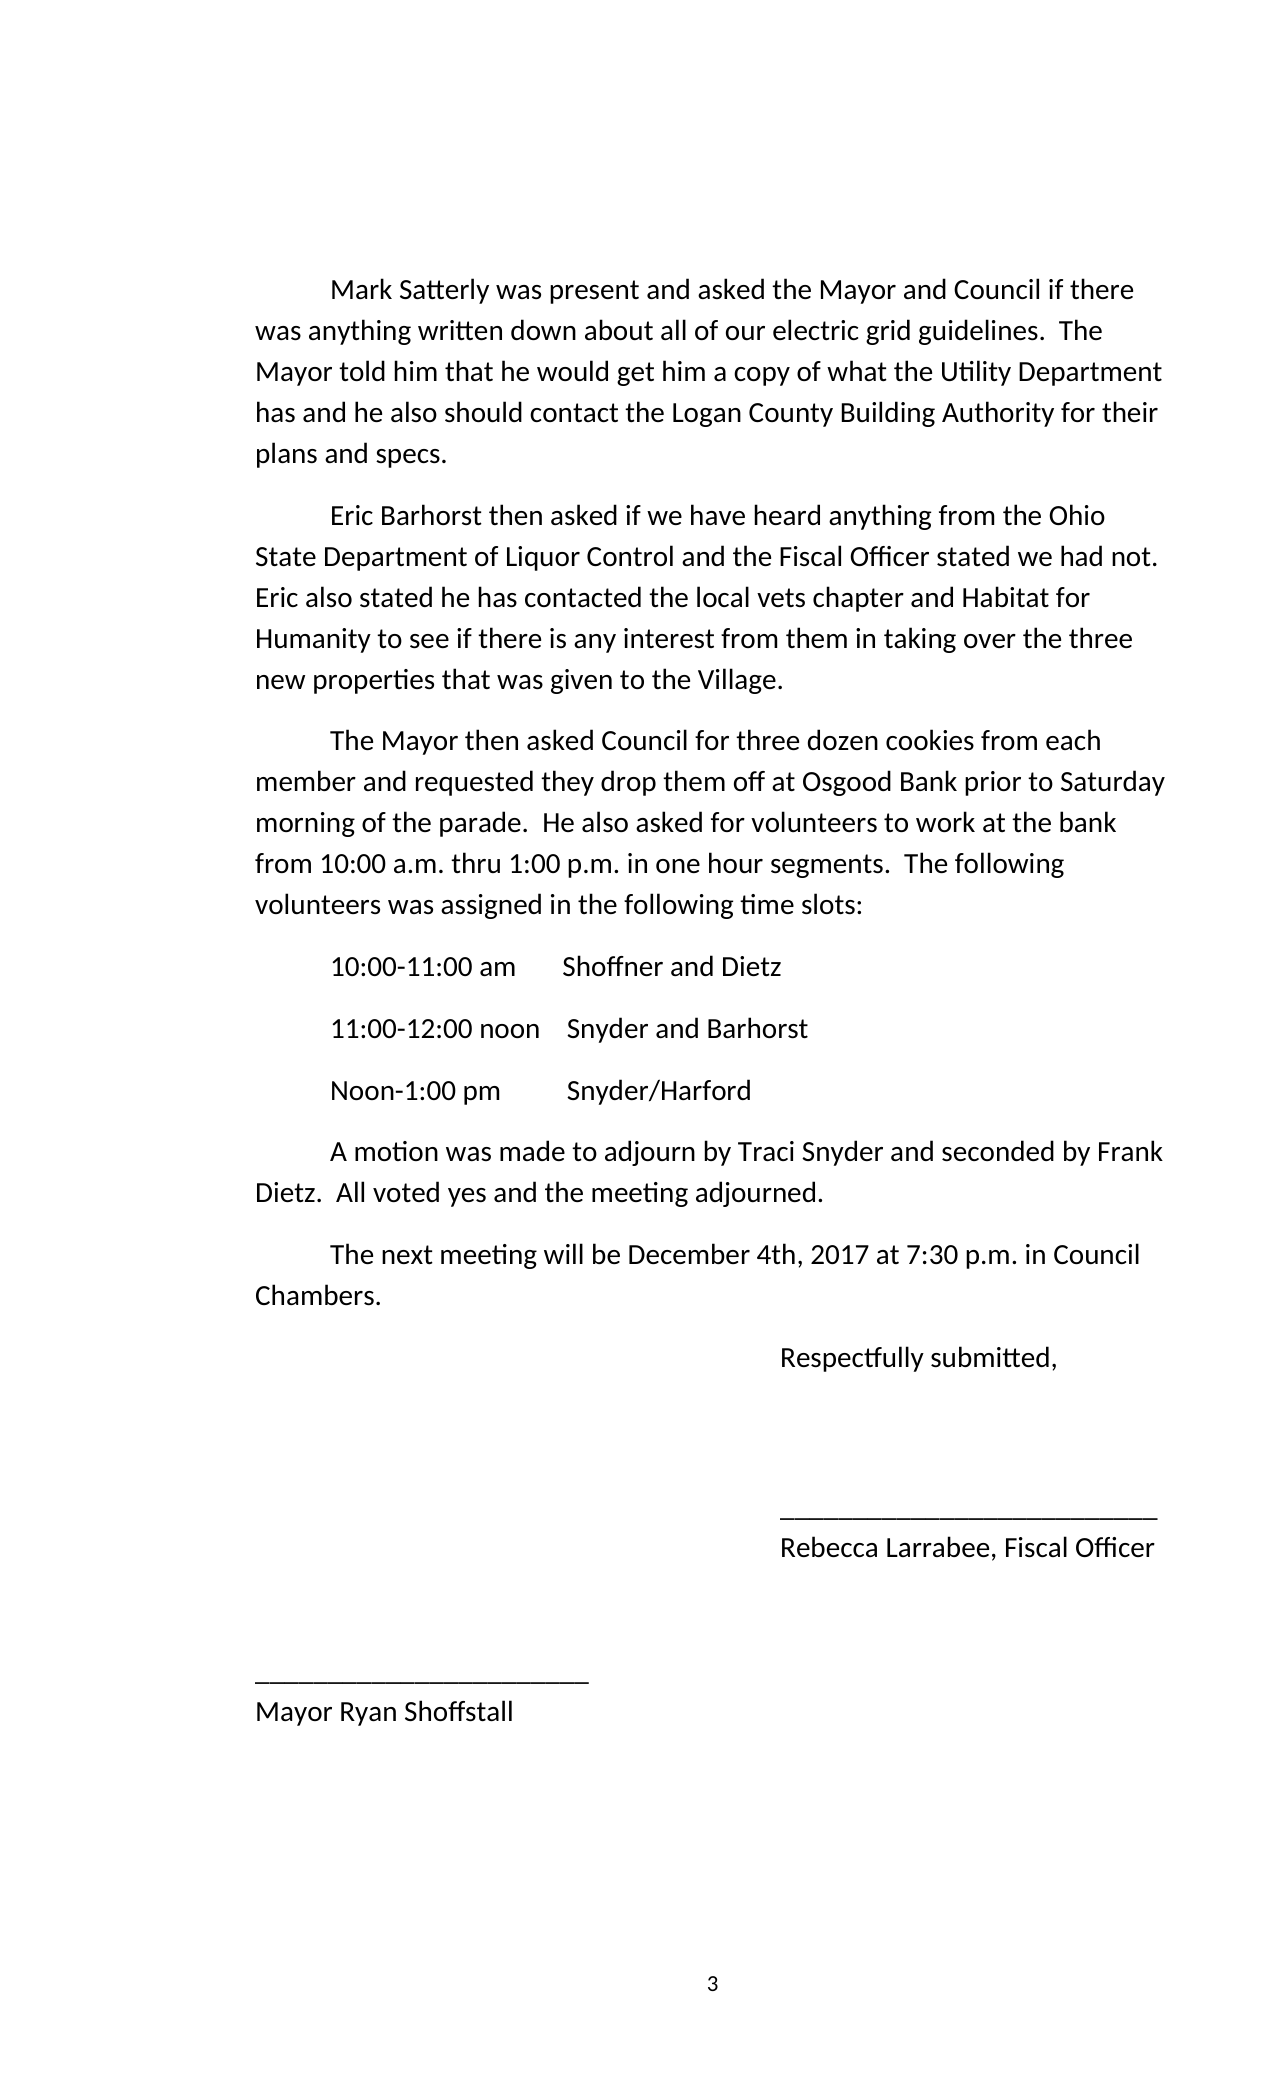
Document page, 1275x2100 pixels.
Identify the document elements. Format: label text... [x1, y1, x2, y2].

text Mayor Ryan Shoffstall [255, 1693, 1170, 1729]
text A motion was made to adjourn by Traci Snyder and seconded by Frank Dietz. All voted yes and the meeting adjourned. [255, 1133, 1170, 1210]
text The next meeting will be December 4th, 2017 at 7:30 p.m. in Council Chambers. [255, 1236, 1170, 1313]
text Respectfully submitted, [330, 1339, 1170, 1374]
text 10:00-11:00 am Shoffner and Dietz [255, 948, 1170, 984]
text Mark Satterly was present and asked the Mayor and Council if there was anything written down about all of our electric grid guidelines. The Mayor told him that he would get him a copy of what the Utility Department has and he also should contact the Logan County Building Authority for their plans and specs. [255, 271, 1170, 471]
text Eric Barhorst then asked if we have heard anything from the Ohio State Department of Liquor Control and the Fiscal Officer stated we had not. Eric also stated he has contacted the local vets chapter and Habitat for Humanity to see if there is any interest from them in taking over the three new properties that was given to the Village. [255, 497, 1170, 696]
text __________________________ Rebecca Larrabee, Fiscal Officer [255, 1455, 1170, 1564]
text 11:00-12:00 noon Snyder and Barhorst [255, 1010, 1170, 1045]
text Noon-1:00 pm Snyder/Harford [255, 1072, 1170, 1107]
text The Mayor then asked Council for three dozen cookies from each member and requested they drop them off at Osgood Bank prior to Saturday morning of the parade. He also asked for volunteers to work at the bank from 10:00 a.m. thru 1:00 p.m. in one hour segments. The following volunteers was assigned in the following time slots: [255, 722, 1170, 922]
text _______________________ [255, 1652, 1170, 1688]
